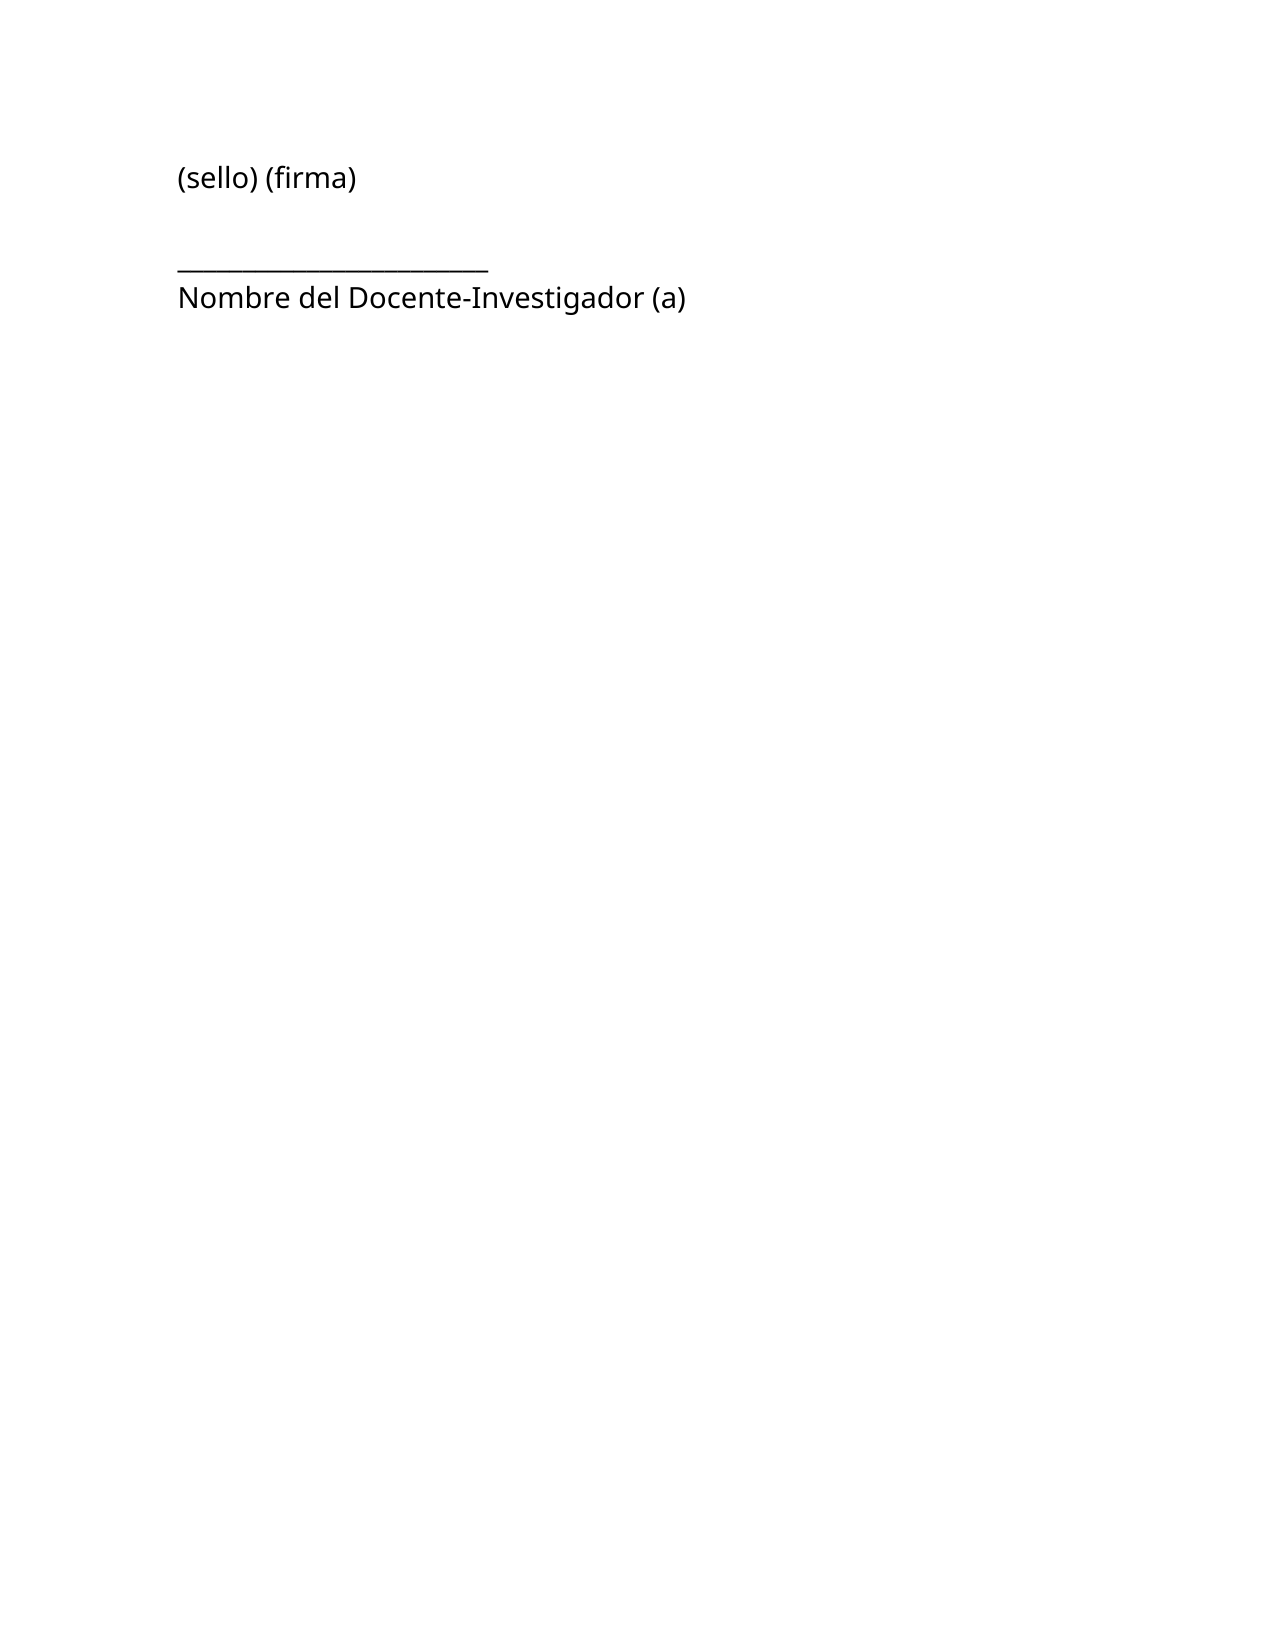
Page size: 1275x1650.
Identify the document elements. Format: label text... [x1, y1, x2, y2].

text Nombre del Docente-Investigador (a) [177, 277, 1167, 317]
text (sello) (firma) [177, 158, 1167, 197]
text ________________________ [177, 237, 1167, 277]
